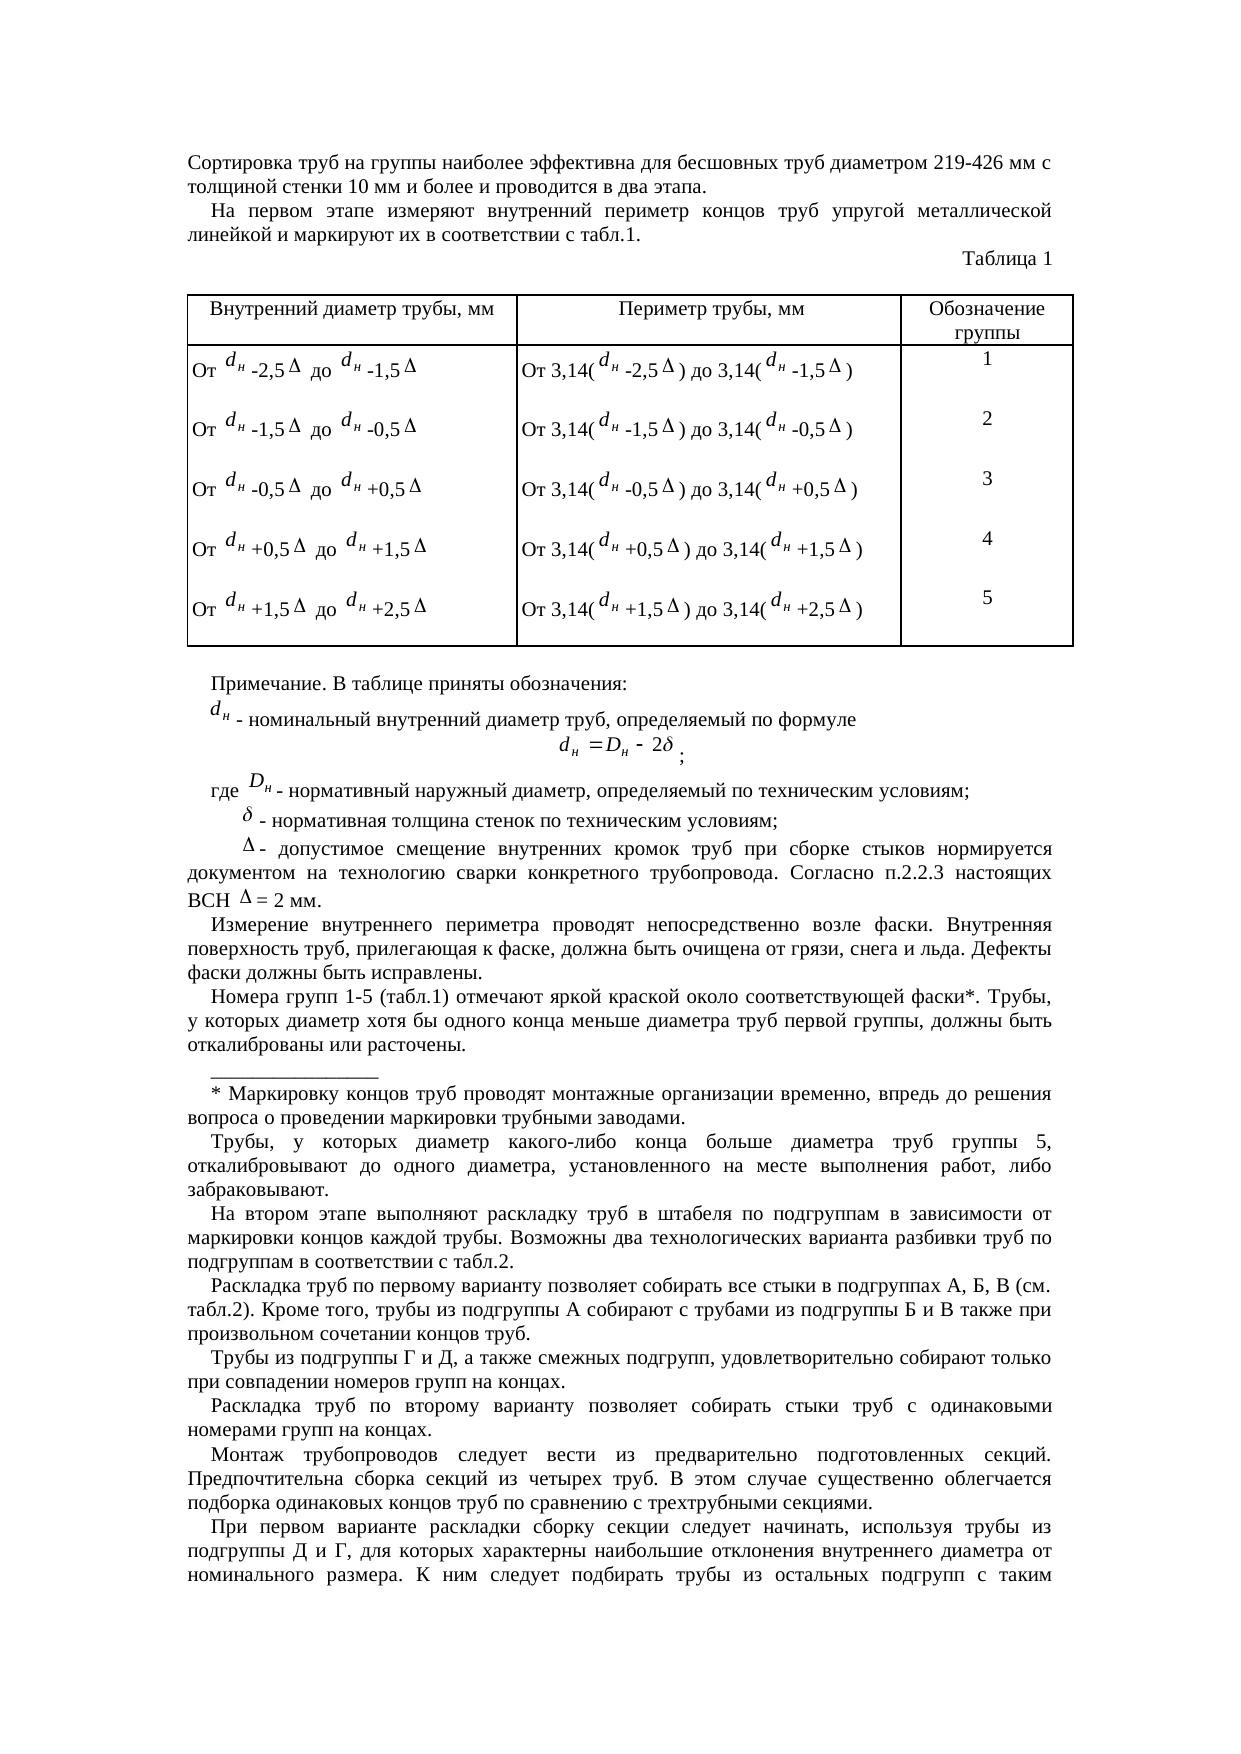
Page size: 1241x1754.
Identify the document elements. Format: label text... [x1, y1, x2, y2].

text Трубы, у которых диаметр какого-либо конца больше диаметра труб группы 5, откалибровывают до одного диаметра, установленного на месте выполнения работ, либо забраковывают. [187, 1128, 1053, 1201]
text Измерение внутреннего периметра проводят непосредственно возле фаски. Внутренняя поверхность труб, прилегающая к фаске, должна быть очищена от грязи, снега и льда. Дефекты фаски должны быть исправлены. [187, 912, 1053, 984]
text На втором этапе выполняют раскладку труб в штабеля по подгруппам в зависимости от маркировки концов каждой трубы. Возможны два технологических варианта разбивки труб по подгруппам в соответствии с табл.2. [187, 1201, 1053, 1273]
text - допустимое смещение внутренних кромок труб при сборке стыков нормируется документом на технологию сварки конкретного трубопровода. Согласно п.2.2.3 настоящих ВСН = 2 мм. [187, 832, 1053, 912]
text - нормативная толщина стенок по техническим условиям; [187, 802, 1053, 832]
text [187, 1513, 1053, 1586]
text - номинальный внутренний диаметр труб, определяемый по формуле [187, 695, 1053, 731]
text Раскладка труб по первому варианту позволяет собирать все стыки в подгруппах А, Б, В (см. табл.2). Кроме того, трубы из подгруппы А собирают с трубами из подгруппы Б и В также при произвольном сочетании концов труб. [187, 1273, 1053, 1345]
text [187, 150, 1053, 198]
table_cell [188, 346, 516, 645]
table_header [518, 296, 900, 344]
text ________________ [187, 1056, 1053, 1080]
text Таблица 1 [187, 246, 1053, 270]
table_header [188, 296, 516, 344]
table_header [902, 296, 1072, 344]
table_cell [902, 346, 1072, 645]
text На первом этапе измеряют внутренний периметр концов труб упругой металлической линейкой и маркируют их в соответствии с табл.1. [187, 198, 1053, 246]
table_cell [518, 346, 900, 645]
text Раскладка труб по второму варианту позволяет собирать стыки труб с одинаковыми номерами групп на концах. [187, 1393, 1053, 1441]
text * Маркировку концов труб проводят монтажные организации временно, впредь до решения вопроса о проведении маркировки трубными заводами. [187, 1080, 1053, 1128]
text Монтаж трубопроводов следует вести из предварительно подготовленных секций. Предпочтительна сборка секций из четырех труб. В этом случае существенно облегчается подборка одинаковых концов труб по сравнению с трехтрубными секциями. [187, 1441, 1053, 1513]
text Номера групп 1-5 (табл.1) отмечают яркой краской около соответствующей фаски*. Трубы, у которых диаметр хотя бы одного конца меньше диаметра труб первой группы, должны быть откалиброваны или расточены. [187, 984, 1053, 1056]
text где - нормативный наружный диаметр, определяемый по техническим условиям; [187, 766, 1053, 802]
text Примечание. В таблице приняты обозначения: [187, 671, 1053, 695]
text ; [187, 731, 1053, 766]
text Трубы из подгруппы Г и Д, а также смежных подгрупп, удовлетворительно собирают только при совпадении номеров групп на концах. [187, 1345, 1053, 1393]
